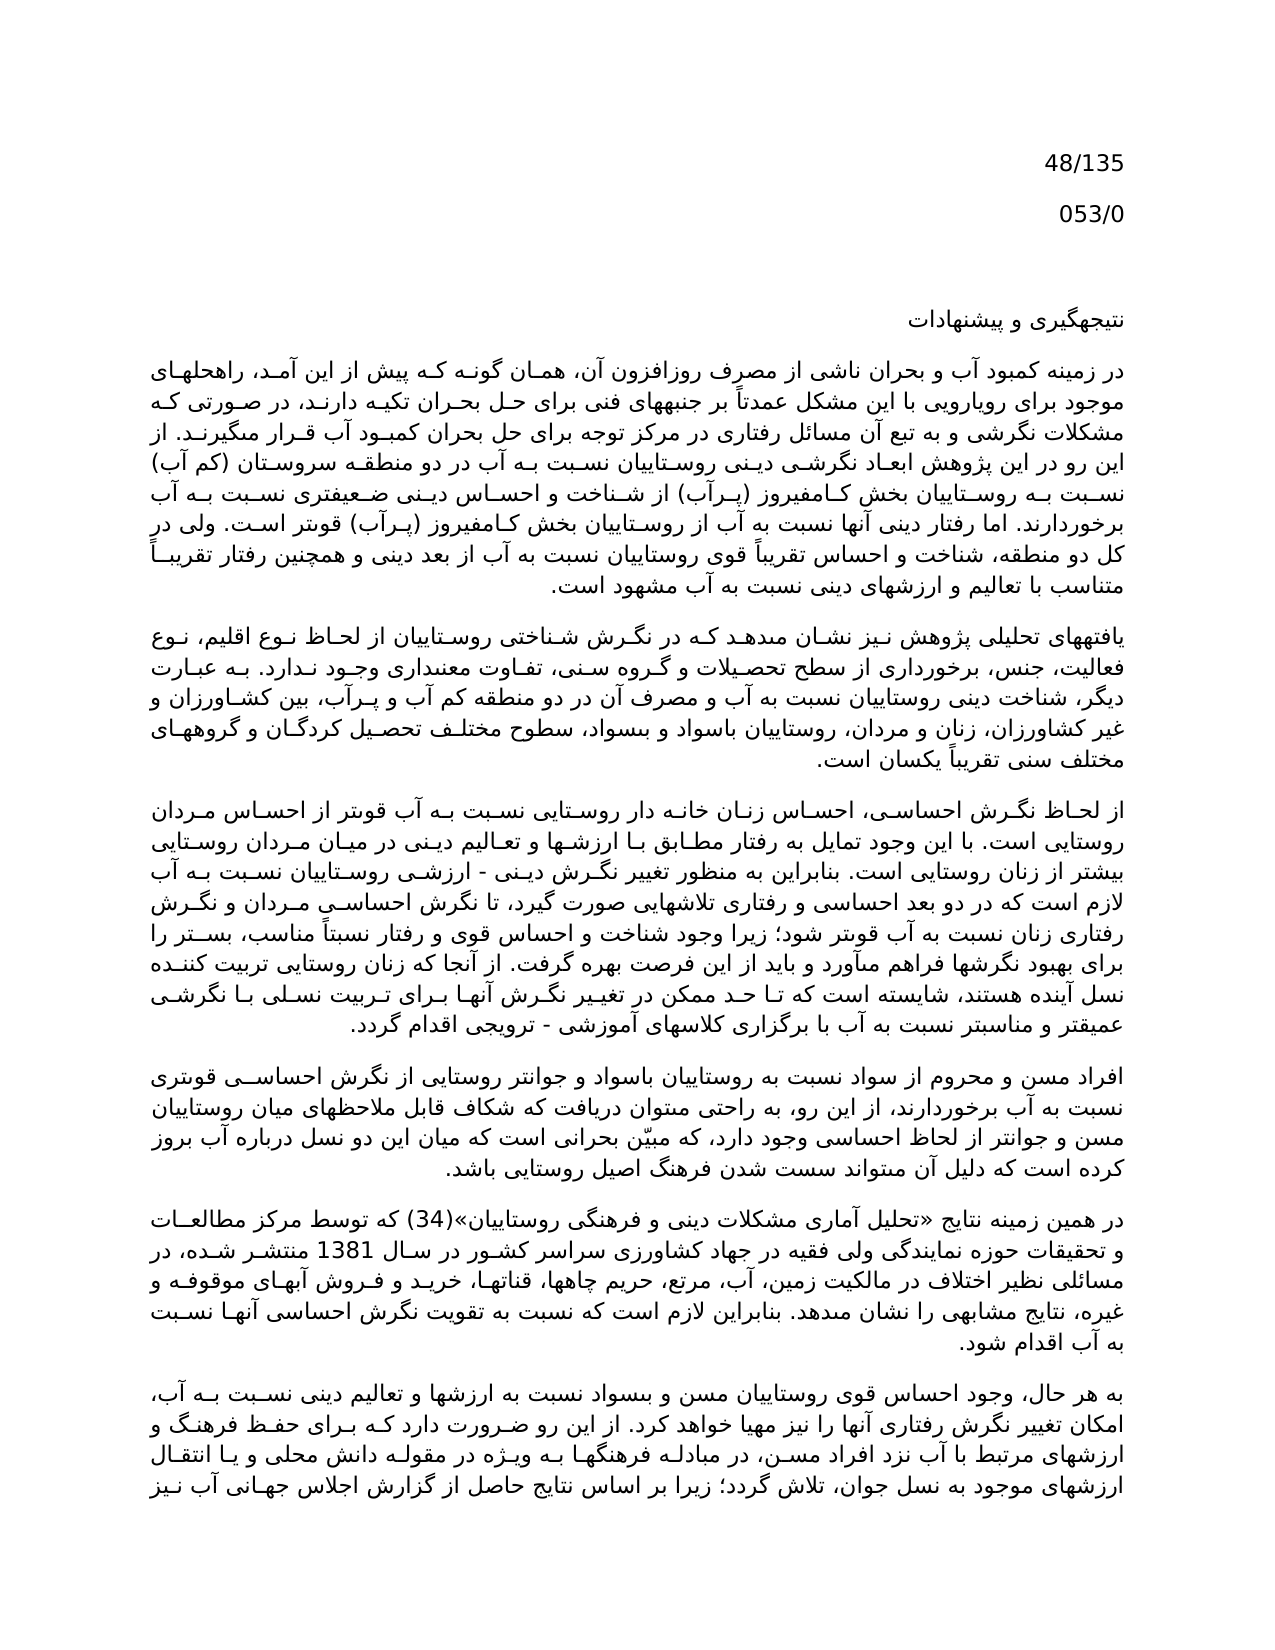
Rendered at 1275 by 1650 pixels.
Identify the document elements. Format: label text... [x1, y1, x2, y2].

text 053/0 [150, 201, 1125, 228]
text يافته‏هاى تحليلى پژوهش نيز نشان مى‏دهد كه در نگرش شناختى روستاييان از لحاظ نوع اقليم، نوع فعاليت، جنس، برخوردارى از سطح تحصيلات و گروه سنى، تفاوت معنى‏دارى وجود ندارد. به عبارت ديگر، شناخت دينى روستاييان نسبت به آب و مصرف آن در دو منطقه كم آب و پرآب، بين كشاورزان و غير كشاورزان، زنان و مردان، روستاييان باسواد و بى‏سواد، سطوح مختلف تحصيل كردگان و گروههاى مختلف سنى تقريباً يكسان است. [150, 623, 1125, 772]
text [150, 1380, 1125, 1499]
text 48/135 [150, 150, 1125, 177]
text در زمينه كمبود آب و بحران ناشى از مصرف روزافزون آن، همان گونه كه پيش از اين آمد، راه‏حلهاى موجود براى رويارويى با اين مشكل عمدتاً بر جنبه‏هاى فنى براى حل بحران تكيه دارند، در صورتى كه مشكلات نگرشى و به تبع آن مسائل رفتارى در مركز توجه براى حل بحران كمبود آب قرار مى‏گيرند. از اين رو در اين پژوهش ابعاد نگرشى دينى روستاييان نسبت به آب در دو منطقه سروستان (كم آب) نسبت به روستاييان بخش كامفيروز (پرآب) از شناخت و احساس دينى ضعيف‏ترى نسبت به آب برخوردارند. اما رفتار دينى آنها نسبت به آب از روستاييان بخش كامفيروز (پرآب) قوى‏تر است. ولى در كل دو منطقه، شناخت و احساس تقريباً قوى روستاييان نسبت به آب از بعد دينى و همچنين رفتار تقريباً متناسب با تعاليم و ارزشهاى دينى نسبت به آب مشهود است. [150, 357, 1125, 598]
text در همين زمينه نتايج «تحليل آمارى مشكلات دينى و فرهنگى روستاييان»(34) كه توسط مركز مطالعات و تحقيقات حوزه نمايندگى ولى فقيه در جهاد كشاورزى سراسر كشور در سال 1381 منتشر شده، در مسائلى نظير اختلاف در مالكيت زمين، آب، مرتع، حريم چاهها، قناتها، خريد و فروش آبهاى موقوفه و غيره، نتايج مشابهى را نشان مى‏دهد. بنابراين لازم است كه نسبت به تقويت نگرش احساسى آنها نسبت به آب اقدام شود. [150, 1206, 1125, 1356]
text نتيجه‏گيرى و پيشنهادات‏ [150, 306, 1125, 333]
text از لحاظ نگرش احساسى، احساس زنان خانه دار روستايى نسبت به آب قوى‏تر از احساس مردان روستايى است. با اين وجود تمايل به رفتار مطابق با ارزشها و تعاليم دينى در ميان مردان روستايى بيش‏تر از زنان روستايى است. بنابراين به منظور تغيير نگرش دينى - ارزشى روستاييان نسبت به آب لازم است كه در دو بعد احساسى و رفتارى تلاشهايى صورت گيرد، تا نگرش احساسى مردان و نگرش رفتارى زنان نسبت به آب قوى‏تر شود؛ زيرا وجود شناخت و احساس قوى و رفتار نسبتاً مناسب، بستر را براى بهبود نگرشها فراهم مى‏آورد و بايد از اين فرصت بهره گرفت. از آنجا كه زنان روستايى تربيت كننده نسل آينده هستند، شايسته است كه تا حد ممكن در تغيير نگرش آنها براى تربيت نسلى با نگرشى عميق‏تر و مناسب‏تر نسبت به آب با برگزارى كلاسهاى آموزشى - ترويجى اقدام گردد. [150, 797, 1125, 1038]
text افراد مسن و محروم از سواد نسبت به روستاييان باسواد و جوان‏تر روستايى از نگرش احساسى قوى‏ترى نسبت به آب برخوردارند، از اين رو، به راحتى مى‏توان دريافت كه شكاف قابل ملاحظه‏اى ميان روستاييان مسن و جوان‏تر از لحاظ احساسى وجود دارد، كه مبيّن بحرانى است كه ميان اين دو نسل درباره آب بروز كرده است كه دليل آن مى‏تواند سست شدن فرهنگ اصيل روستايى باشد. [150, 1063, 1125, 1182]
